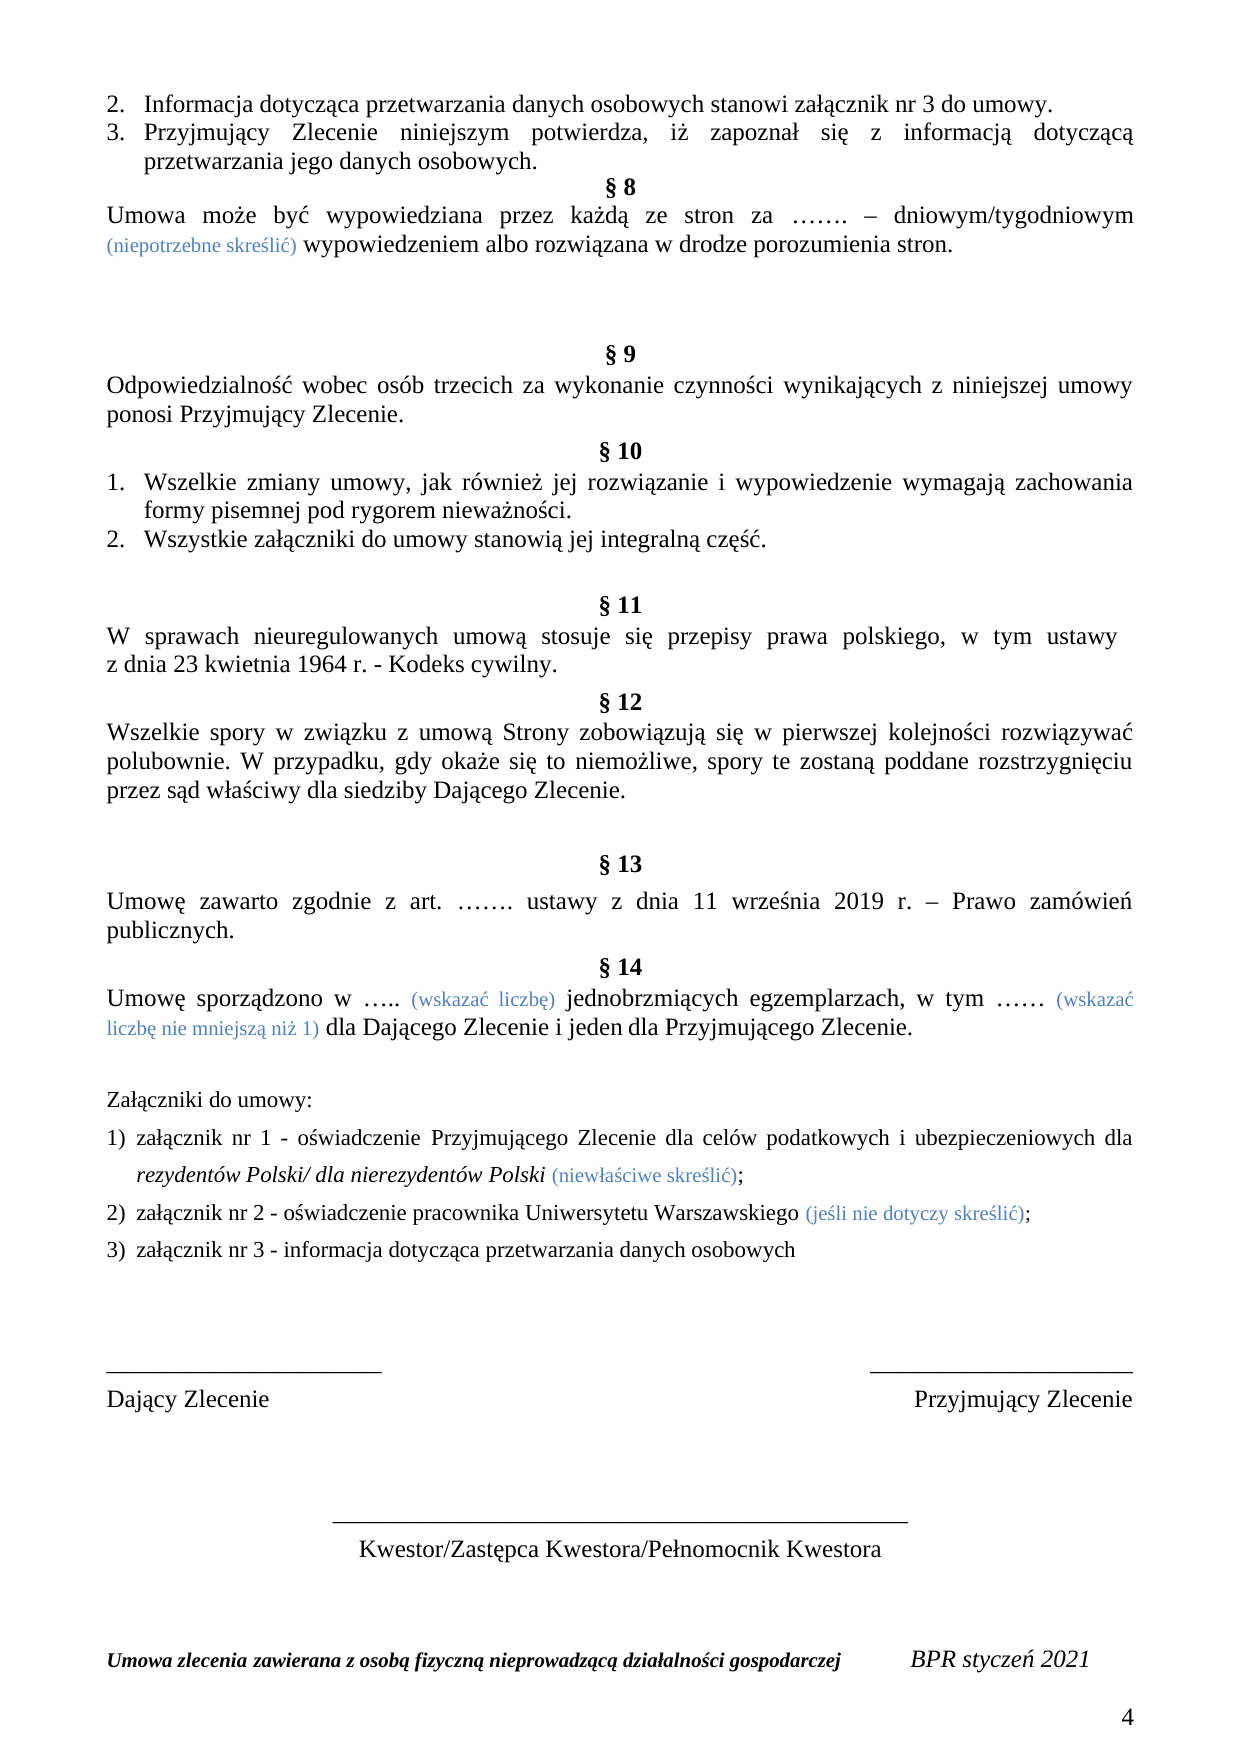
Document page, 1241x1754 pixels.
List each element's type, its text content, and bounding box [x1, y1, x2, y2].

text Umowa może być wypowiedziana przez każdą ze stron za ……. – dniowym/tygodniowym (niepotrzebne skreślić) wypowiedzeniem albo rozwiązana w drodze porozumienia stron. [106, 200, 1134, 257]
text ______________________________________________ [106, 1490, 1134, 1528]
list załącznik nr 3 - informacja dotycząca przetwarzania danych osobowych [106, 1228, 1134, 1265]
text W sprawach nieuregulowanych umową stosuje się przepisy prawa polskiego, w tym ustawy z dnia 23 kwietnia 1964 r. - Kodeks cywilny. [106, 621, 1134, 678]
list załącznik nr 1 - oświadczenie Przyjmującego Zlecenie dla celów podatkowych i ubezpieczeniowych dla rezydentów Polski/ dla nierezydentów Polski (niewłaściwe skreślić); [106, 1115, 1134, 1190]
list Wszystkie załączniki do umowy stanowią jej integralną część. [106, 524, 1134, 553]
list Wszelkie zmiany umowy, jak również jej rozwiązanie i wypowiedzenie wymagają zachowania formy pisemnej pod rygorem nieważności. [106, 467, 1134, 524]
text § 14 [106, 952, 1134, 981]
text § 11 [106, 590, 1134, 619]
text § 10 [106, 436, 1134, 464]
text ______________________ _____________________ [106, 1340, 1134, 1378]
list § 8 [106, 175, 1134, 200]
text Załączniki do umowy: [106, 1078, 1134, 1115]
text § 12 [106, 687, 1134, 715]
text Umowę zawarto zgodnie z art. ……. ustawy z dnia 11 września 2019 r. – Prawo zamówień publicznych. [106, 886, 1134, 944]
text Dający Zlecenie Przyjmujący Zlecenie [106, 1378, 1134, 1415]
list Przyjmujący Zlecenie niniejszym potwierdza, iż zapoznał się z informacją dotyczącą przetwarzania jego danych osobowych. [106, 117, 1134, 175]
text Odpowiedzialność wobec osób trzecich za wykonanie czynności wynikających z niniejszej umowy ponosi Przyjmujący Zlecenie. [106, 370, 1134, 427]
text Wszelkie spory w związku z umową Strony zobowiązują się w pierwszej kolejności rozwiązywać polubownie. W przypadku, gdy okaże się to niemożliwe, spory te zostaną poddane rozstrzygnięciu przez sąd właściwy dla siedziby Dającego Zlecenie. [106, 717, 1134, 804]
text Kwestor/Zastępca Kwestora/Pełnomocnik Kwestora [106, 1528, 1134, 1565]
list załącznik nr 2 - oświadczenie pracownika Uniwersytetu Warszawskiego (jeśli nie dotyczy skreślić); [106, 1190, 1134, 1228]
list Informacja dotycząca przetwarzania danych osobowych stanowi załącznik nr 3 do umowy. [106, 89, 1134, 117]
text § 9 [106, 332, 1134, 370]
text Umowę sporządzono w ….. (wskazać liczbę) jednobrzmiących egzemplarzach, w tym …… (wskazać liczbę nie mniejszą niż 1) dla Dającego Zlecenie i jeden dla Przyjmującego Zlecenie. [106, 983, 1134, 1040]
text § 13 [106, 849, 1134, 878]
